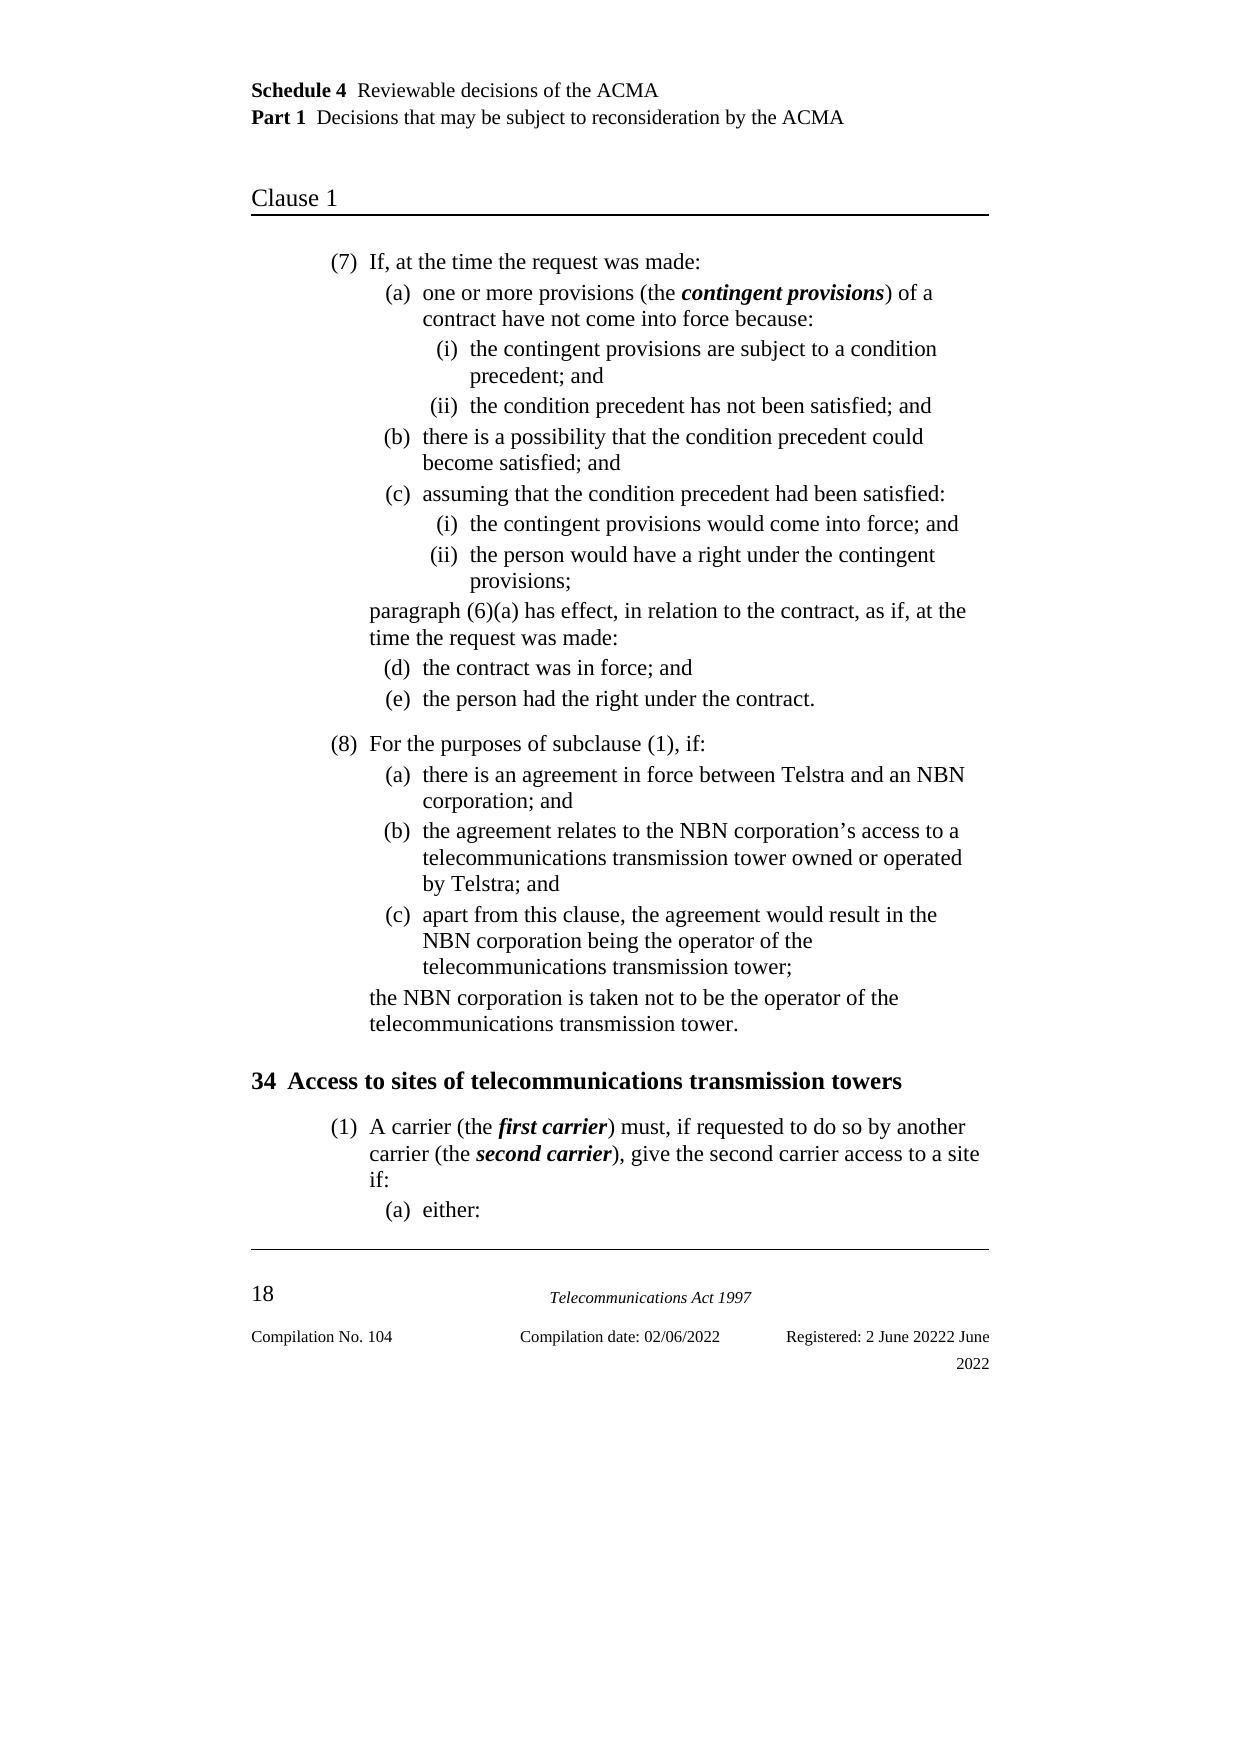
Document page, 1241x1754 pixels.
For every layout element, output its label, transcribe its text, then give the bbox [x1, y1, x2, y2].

text (a) one or more provisions (the contingent provisions) of a contract have not come into force because: [251, 278, 989, 331]
text (a) either: [251, 1197, 989, 1223]
text (1) A carrier (the first carrier) must, if requested to do so by another carrier (the second carrier), give the second carrier access to a site if: [251, 1113, 989, 1192]
text (ii) the person would have a right under the contingent provisions; [251, 541, 989, 593]
text (e) the person had the right under the contract. [251, 685, 989, 711]
text (7) If, at the time the request was made: [251, 248, 989, 274]
text (i) the contingent provisions are subject to a condition precedent; and [251, 335, 989, 388]
text paragraph (6)(a) has effect, in relation to the contract, as if, at the time the request was made: [369, 598, 989, 650]
text 34 Access to sites of telecommunications transmission towers [251, 1066, 989, 1094]
text (b) the agreement relates to the NBN corporation’s access to a telecommunications transmission tower owned or operated by Telstra; and [251, 817, 989, 897]
text (8) For the purposes of subclause (1), if: [251, 730, 989, 756]
text (i) the contingent provisions would come into force; and [251, 510, 989, 537]
text (d) the contract was in force; and [251, 654, 989, 681]
text (c) assuming that the condition precedent had been satisfied: [251, 480, 989, 506]
text the NBN corporation is taken not to be the operator of the telecommunications transmission tower. [369, 984, 989, 1037]
text (c) apart from this clause, the agreement would result in the NBN corporation being the operator of the telecommunications transmission tower; [251, 901, 989, 980]
text (ii) the condition precedent has not been satisfied; and [251, 392, 989, 419]
text (b) there is a possibility that the condition precedent could become satisfied; and [251, 423, 989, 476]
text (a) there is an agreement in force between Telstra and an NBN corporation; and [251, 761, 989, 813]
